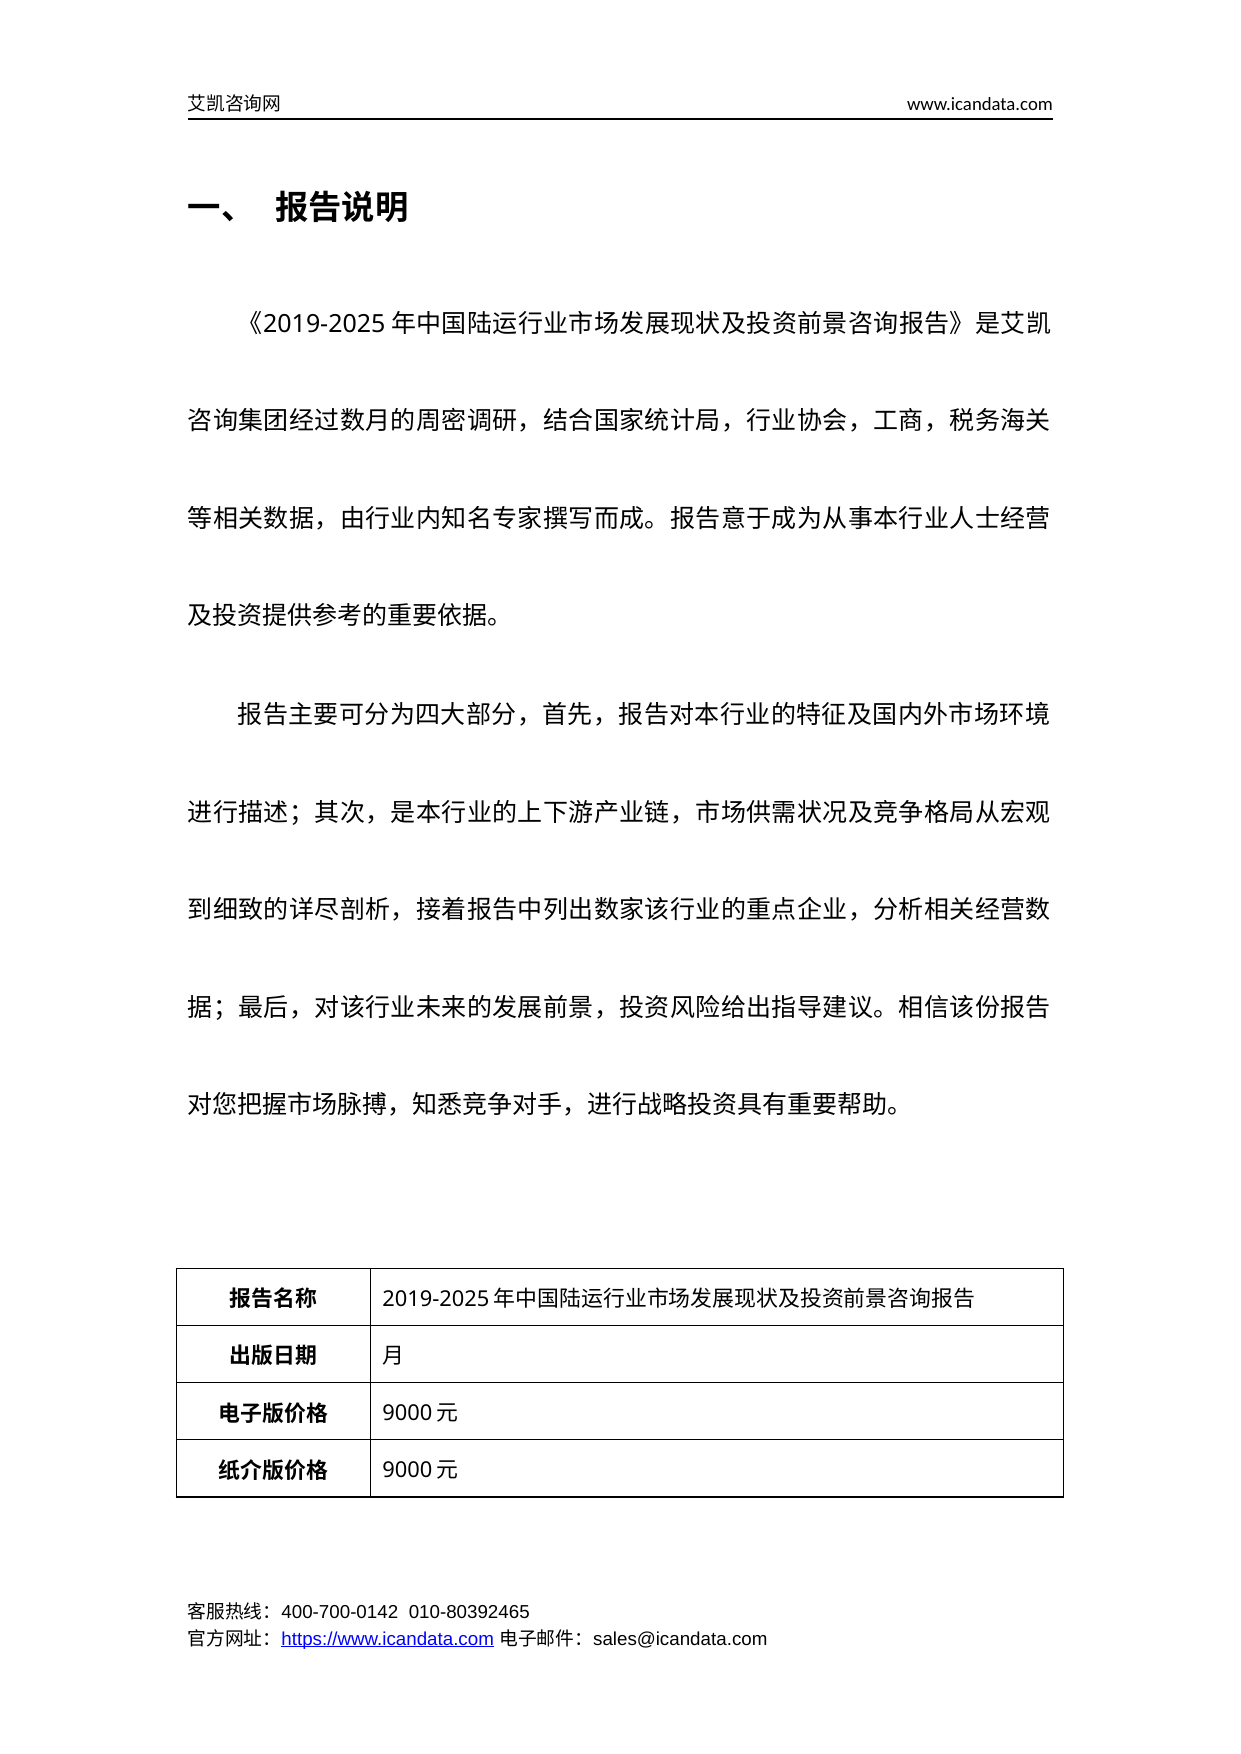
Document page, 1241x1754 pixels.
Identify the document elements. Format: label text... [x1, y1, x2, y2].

table_cell 纸介版价格 [177, 1440, 370, 1496]
table_cell 9000元 [371, 1440, 1063, 1496]
text 《2019-2025年中国陆运行业市场发展现状及投资前景咨询报告》是艾凯咨询集团经过数月的周密调研，结合国家统计局，行业协会，工商，税务海关等相关数据，由行业内知名专家撰写而成。报告意于成为从事本行业人士经营及投资提供参考的重要依据。 [187, 289, 1053, 646]
table_header 2019-2025年中国陆运行业市场发展现状及投资前景咨询报告 [371, 1269, 1063, 1325]
subtitle 报告说明 [187, 172, 1053, 237]
table_cell 电子版价格 [177, 1383, 370, 1439]
table_cell 9000元 [371, 1383, 1063, 1439]
table_cell 出版日期 [177, 1326, 370, 1382]
table_cell 月 [371, 1326, 1063, 1382]
table_header 报告名称 [177, 1269, 370, 1325]
text 报告主要可分为四大部分，首先，报告对本行业的特征及国内外市场环境进行描述；其次，是本行业的上下游产业链，市场供需状况及竞争格局从宏观到细致的详尽剖析，接着报告中列出数家该行业的重点企业，分析相关经营数据；最后，对该行业未来的发展前景，投资风险给出指导建议。相信该份报告对您把握市场脉搏，知悉竞争对手，进行战略投资具有重要帮助。 [187, 681, 1053, 1136]
